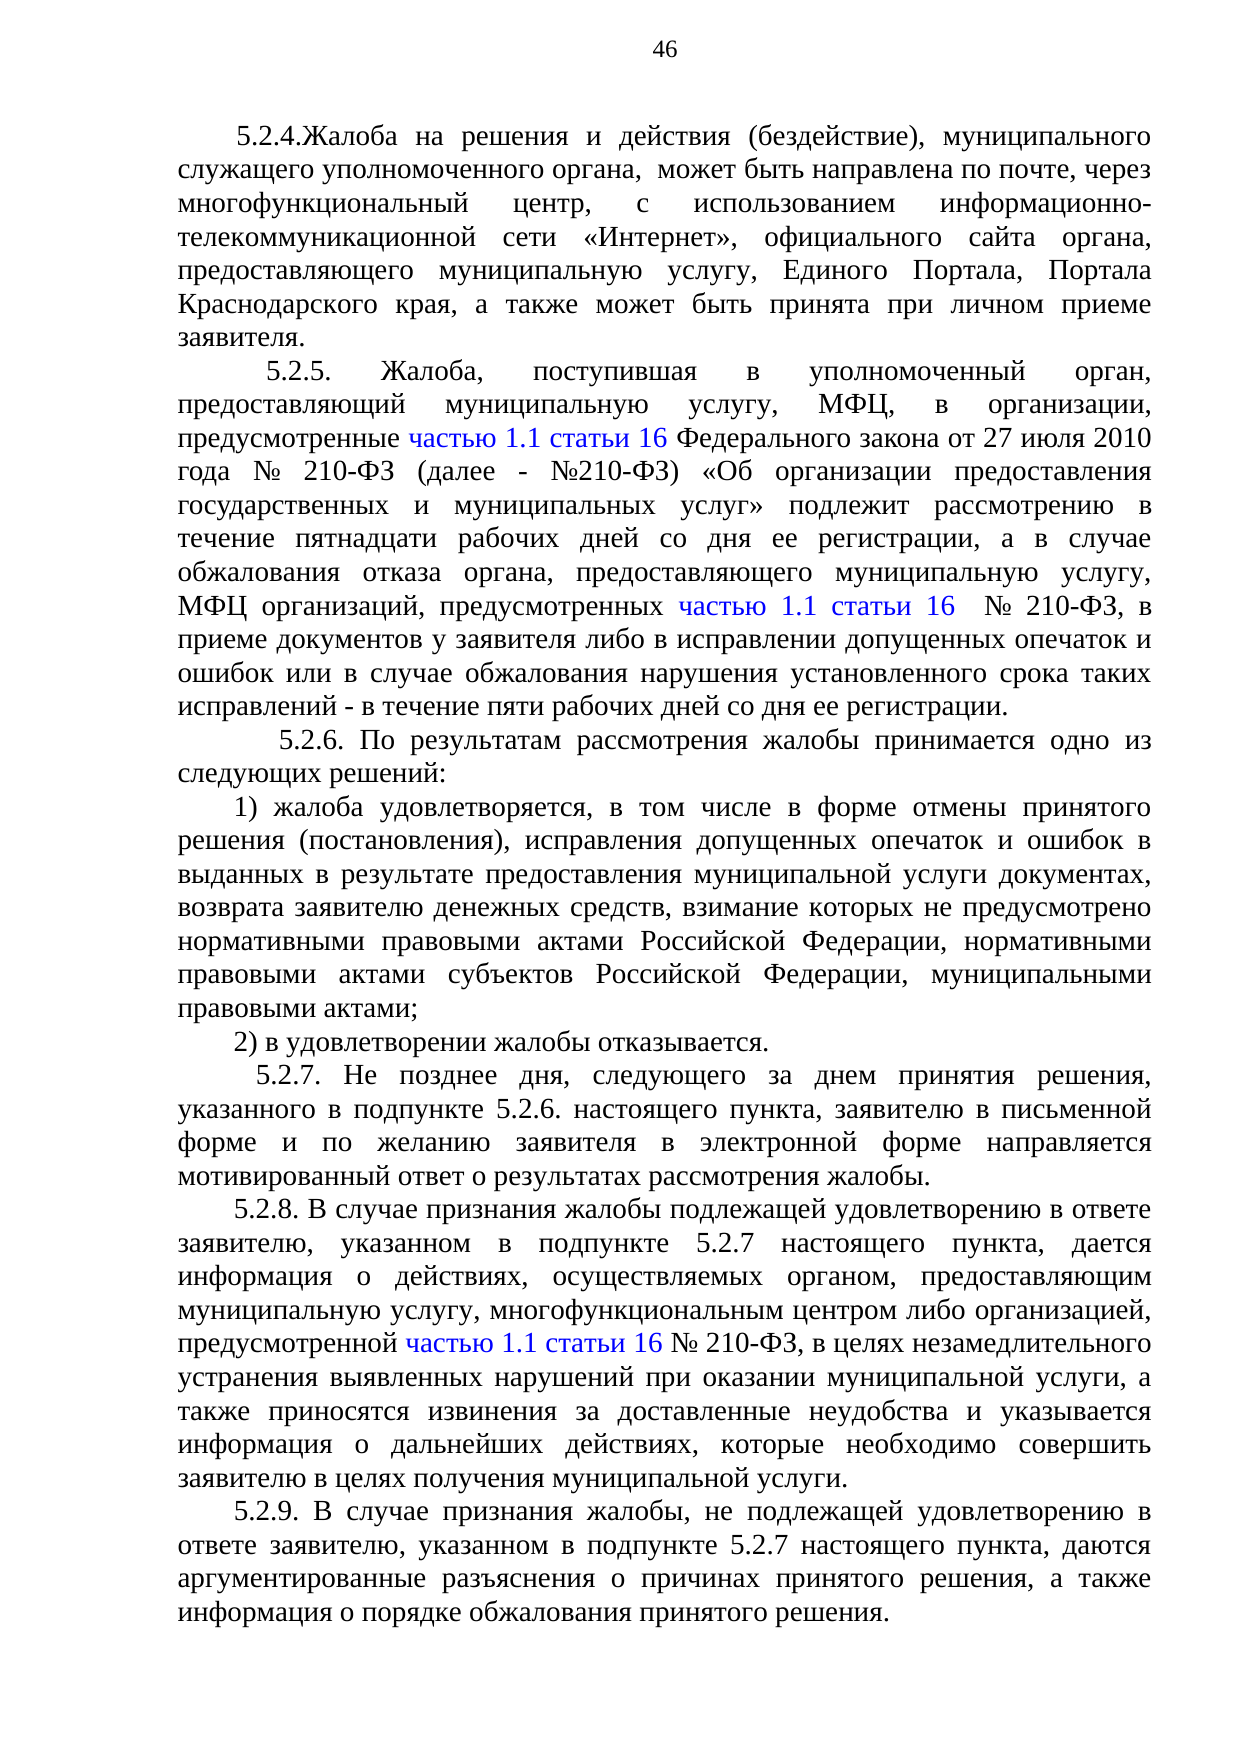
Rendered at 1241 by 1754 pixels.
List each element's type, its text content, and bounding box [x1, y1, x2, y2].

text 5.2.9. В случае признания жалобы, не подлежащей удовлетворению в ответе заявителю, указанном в подпункте 5.2.7 настоящего пункта, даются аргументированные разъяснения о причинах принятого решения, а также информация о порядке обжалования принятого решения. [177, 1493, 1152, 1627]
text 5.2.6. По результатам рассмотрения жалобы принимается одно из следующих решений: [177, 722, 1152, 789]
text 1) жалоба удовлетворяется, в том числе в форме отмены принятого решения (постановления), исправления допущенных опечаток и ошибок в выданных в результате предоставления муниципальной услуги документах, возврата заявителю денежных средств, взимание которых не предусмотрено нормативными правовыми актами Российской Федерации, нормативными правовыми актами субъектов Российской Федерации, муниципальными правовыми актами; [177, 789, 1152, 1024]
text 5.2.8. В случае признания жалобы подлежащей удовлетворению в ответе заявителю, указанном в подпункте 5.2.7 настоящего пункта, дается информация о действиях, осуществляемых органом, предоставляющим муниципальную услугу, многофункциональным центром либо организацией, предусмотренной частью 1.1 статьи 16 № 210-ФЗ, в целях незамедлительного устранения выявленных нарушений при оказании муниципальной услуги, а также приносятся извинения за доставленные неудобства и указывается информация о дальнейших действиях, которые необходимо совершить заявителю в целях получения муниципальной услуги. [177, 1191, 1152, 1493]
text 2) в удовлетворении жалобы отказывается. [177, 1024, 1152, 1057]
text 5.2.4.Жалоба на решения и действия (бездействие), муниципального служащего уполномоченного органа, может быть направлена по почте, через многофункциональный центр, с использованием информационно-телекоммуникационной сети «Интернет», официального сайта органа, предоставляющего муниципальную услугу, Единого Портала, Портала Краснодарского края, а также может быть принята при личном приеме заявителя. [177, 118, 1152, 353]
text 5.2.7. Не позднее дня, следующего за днем принятия решения, указанного в подпункте 5.2.6. настоящего пункта, заявителю в письменной форме и по желанию заявителя в электронной форме направляется мотивированный ответ о результатах рассмотрения жалобы. [177, 1057, 1152, 1191]
text 5.2.5. Жалоба, поступившая в уполномоченный орган, предоставляющий муниципальную услугу, МФЦ, в организации, предусмотренные частью 1.1 статьи 16 Федерального закона от 27 июля 2010 года № 210-ФЗ (далее - №210-ФЗ) «Об организации предоставления государственных и муниципальных услуг» подлежит рассмотрению в течение пятнадцати рабочих дней со дня ее регистрации, а в случае обжалования отказа органа, предоставляющего муниципальную услугу, МФЦ организаций, предусмотренных частью 1.1 статьи 16 № 210-ФЗ, в приеме документов у заявителя либо в исправлении допущенных опечаток и ошибок или в случае обжалования нарушения установленного срока таких исправлений - в течение пяти рабочих дней со дня ее регистрации. [177, 353, 1152, 722]
